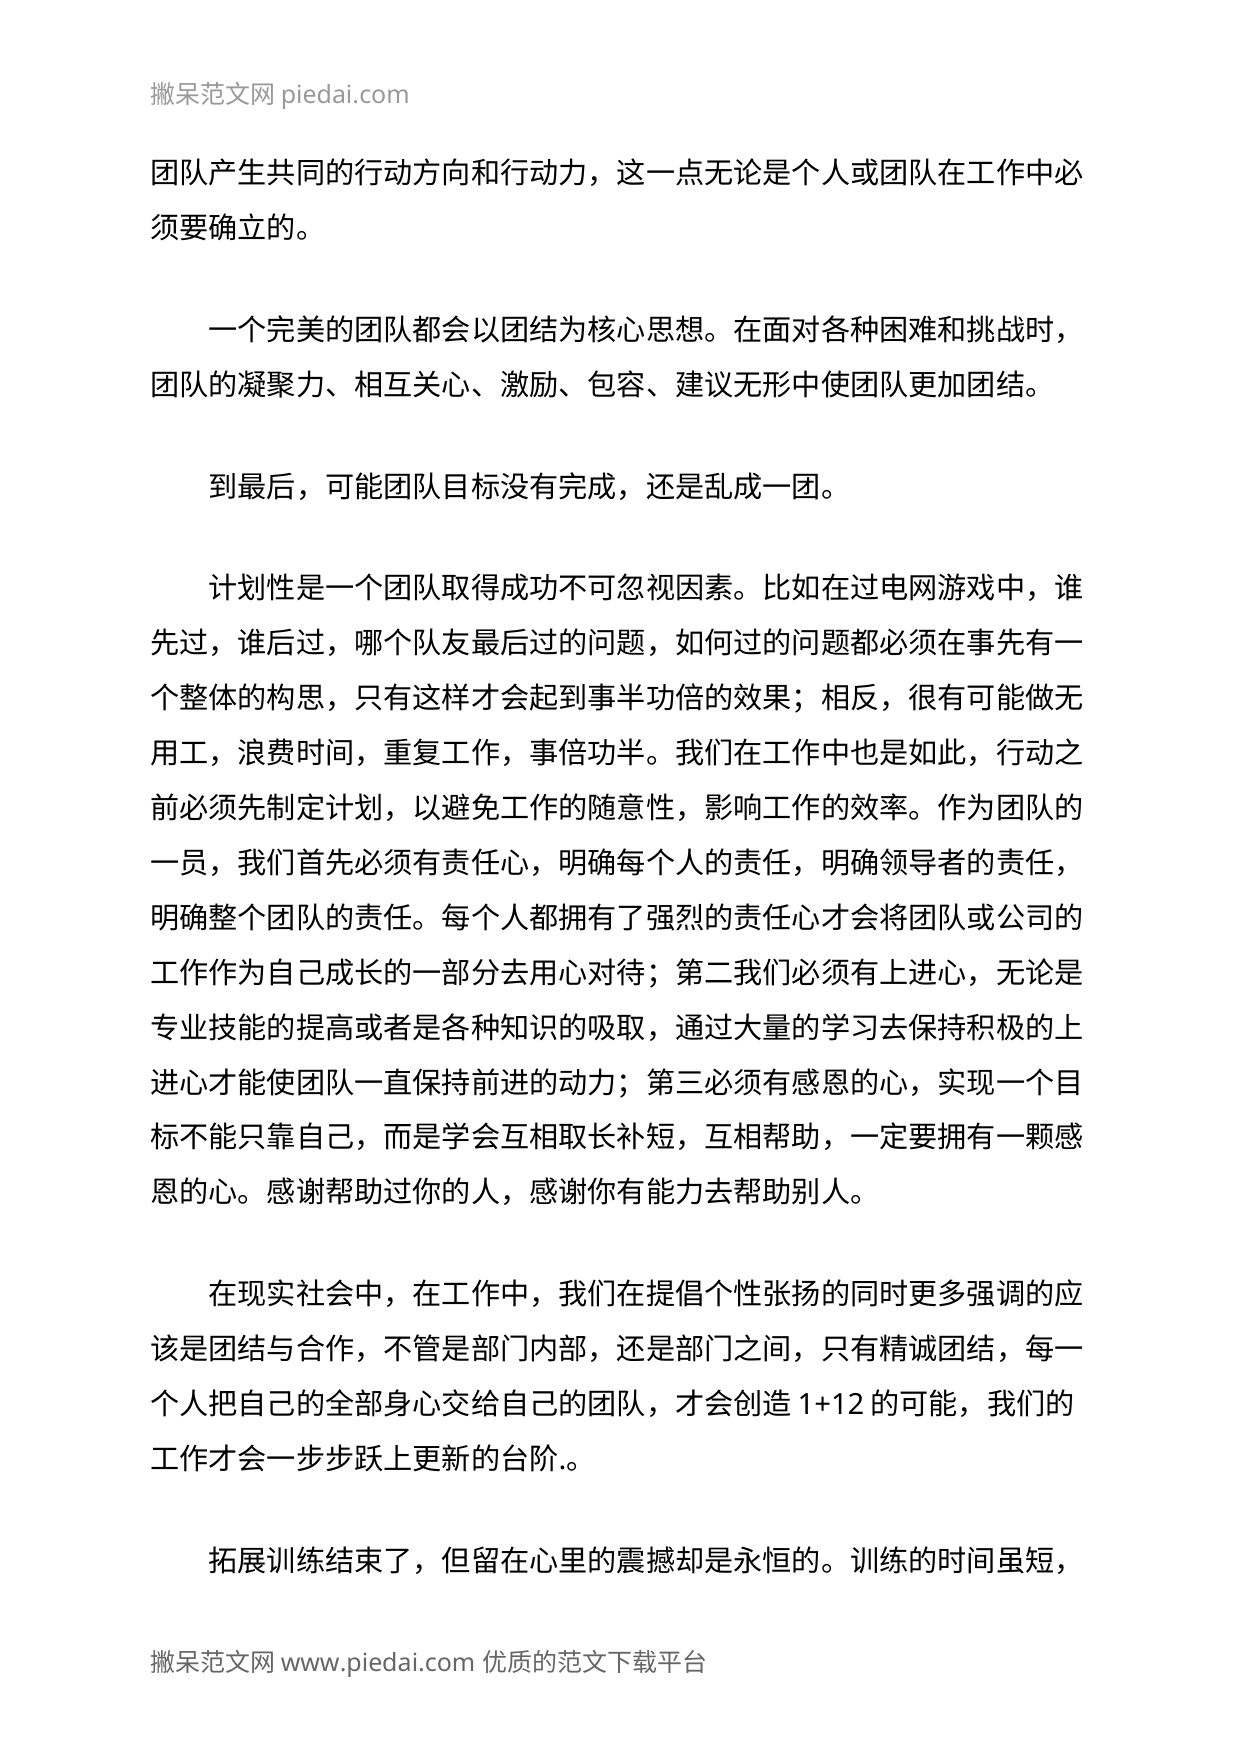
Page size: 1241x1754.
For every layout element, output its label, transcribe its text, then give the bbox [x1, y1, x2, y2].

text 计划性是一个团队取得成功不可忽视因素。比如在过电网游戏中，谁先过，谁后过，哪个队友最后过的问题，如何过的问题都必须在事先有一个整体的构思，只有这样才会起到事半功倍的效果；相反，很有可能做无用工，浪费时间，重复工作，事倍功半。我们在工作中也是如此，行动之前必须先制定计划，以避免工作的随意性，影响工作的效率。作为团队的一员，我们首先必须有责任心，明确每个人的责任，明确领导者的责任，明确整个团队的责任。每个人都拥有了强烈的责任心才会将团队或公司的工作作为自己成长的一部分去用心对待；第二我们必须有上进心，无论是专业技能的提高或者是各种知识的吸取，通过大量的学习去保持积极的上进心才能使团队一直保持前进的动力；第三必须有感恩的心，实现一个目标不能只靠自己，而是学会互相取长补短，互相帮助，一定要拥有一颗感恩的心。感谢帮助过你的人，感谢你有能力去帮助别人。 [150, 565, 1090, 1211]
text 到最后，可能团队目标没有完成，还是乱成一团。 [150, 463, 1090, 506]
text 在现实社会中，在工作中，我们在提倡个性张扬的同时更多强调的应该是团结与合作，不管是部门内部，还是部门之间，只有精诚团结，每一个人把自己的全部身心交给自己的团队，才会创造1+12的可能，我们的工作才会一步步跃上更新的台阶.。 [150, 1271, 1090, 1478]
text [150, 1537, 1090, 1580]
text 一个完美的团队都会以团结为核心思想。在面对各种困难和挑战时，团队的凝聚力、相互关心、激励、包容、建议无形中使团队更加团结。 [150, 307, 1090, 404]
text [150, 150, 1090, 247]
